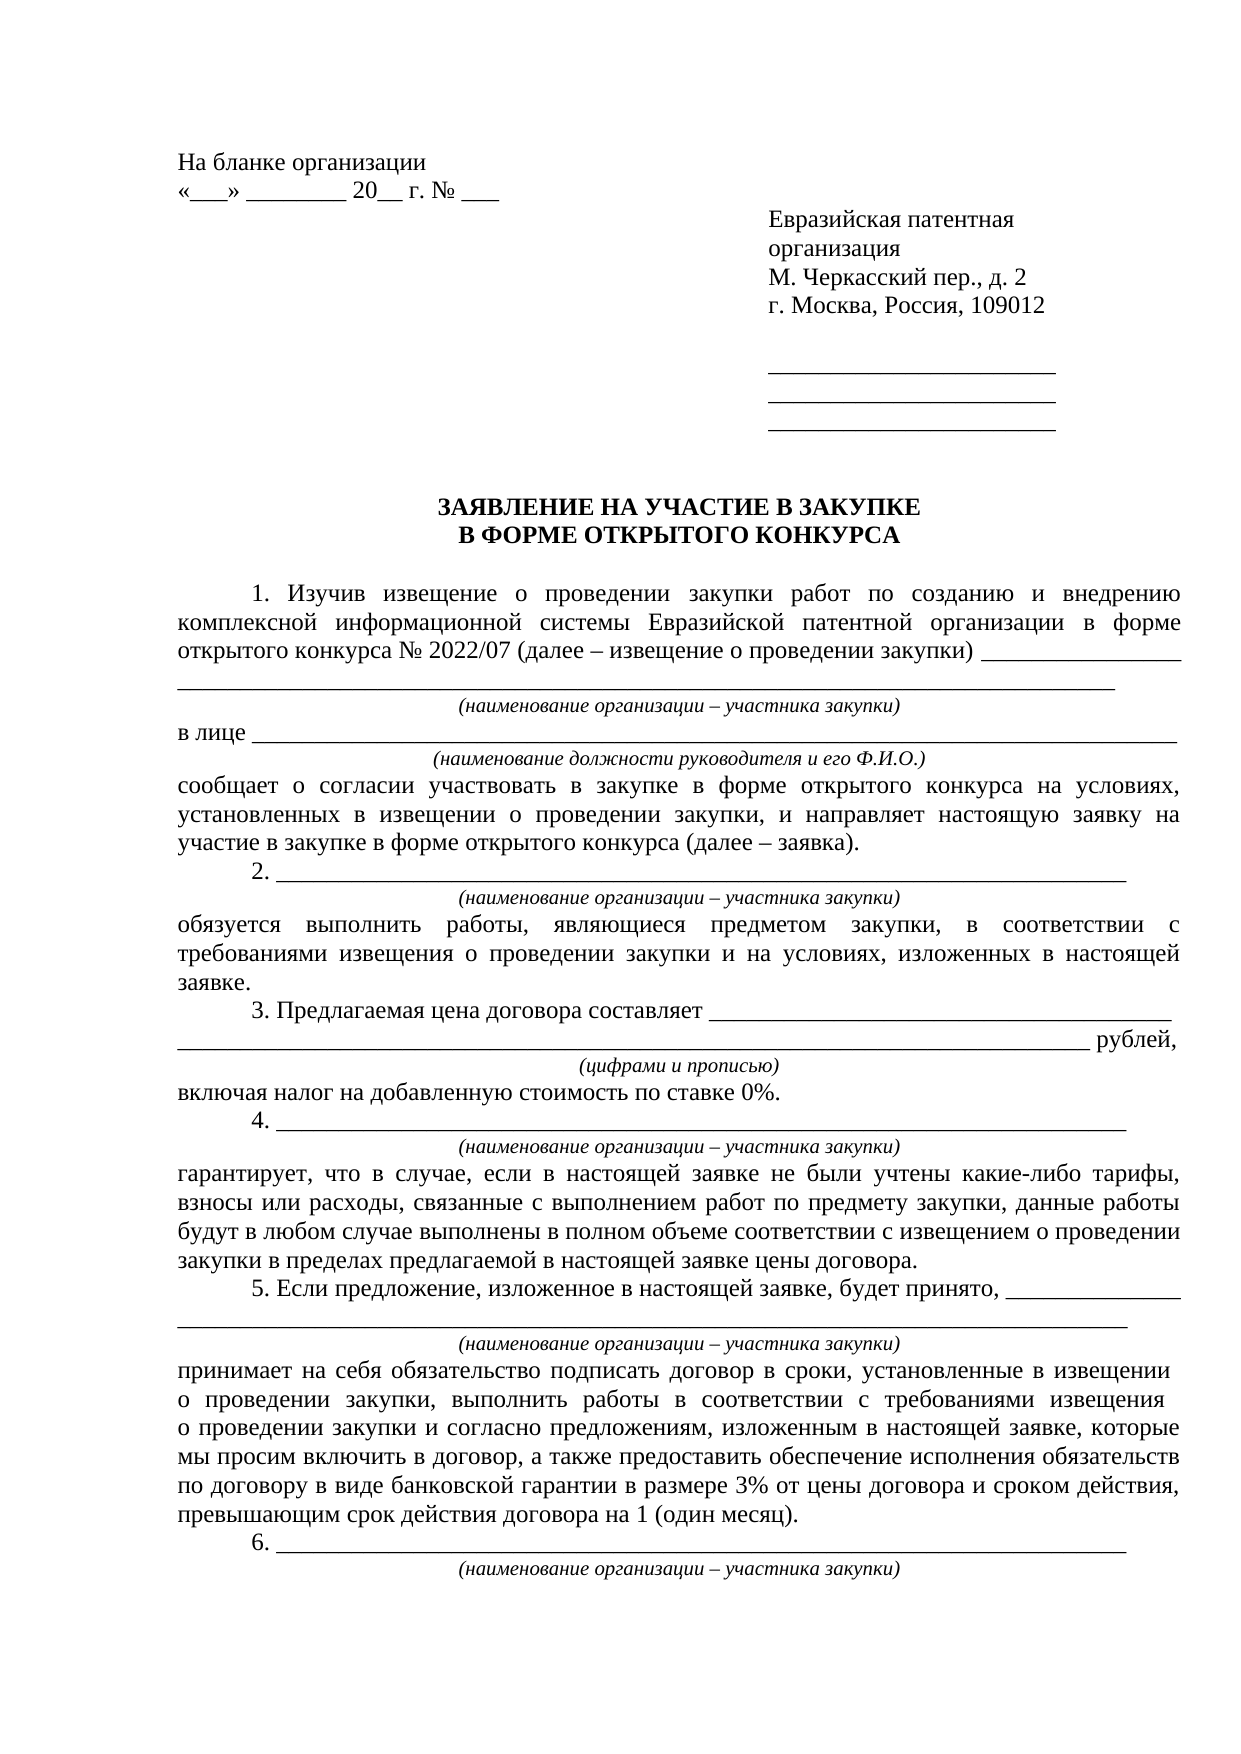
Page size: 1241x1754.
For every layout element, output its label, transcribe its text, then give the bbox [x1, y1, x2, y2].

text (наименование организации – участника закупки) [177, 1134, 1181, 1158]
text (наименование организации – участника закупки) [177, 1556, 1181, 1580]
text сообщает о согласии участвовать в закупке в форме открытого конкурса на условиях, установленных в извещении о проведении закупки, и направляет настоящую заявку на участие в закупке в форме открытого конкурса (далее – заявка). [177, 770, 1181, 856]
text (наименование должности руководителя и его Ф.И.О.) [177, 746, 1181, 770]
text принимает на себя обязательство подписать договор в сроки, установленные в извещении о проведении закупки, выполнить работы в соответствии с требованиями извещения о проведении закупки и согласно предложениям, изложенным в настоящей заявке, которые мы просим включить в договор, а также предоставить обеспечение исполнения обязательств по договору в виде банковской гарантии в размере 3% от цены договора и сроком действия, превышающим срок действия договора на 1 (один месяц). [177, 1355, 1181, 1527]
list М. Черкасский пер., д. 2 [768, 262, 1181, 291]
text 6. ____________________________________________________________________ [177, 1527, 1181, 1556]
list _______________________ [768, 348, 1181, 377]
text _________________________________________________________________________ рублей, [177, 1024, 1181, 1053]
list г. Москва, Россия, 109012 [768, 291, 1181, 319]
text В ФОРМЕ ОТКРЫТОГО КОНКУРСА [177, 521, 1181, 549]
text включая налог на добавленную стоимость по ставке 0%. [177, 1077, 1181, 1106]
text обязуется выполнить работы, являющиеся предметом закупки, в соответствии с требованиями извещения о проведении закупки и на условиях, изложенных в настоящей заявке. [177, 909, 1181, 995]
text 5. Если предложение, изложенное в настоящей заявке, будет принято, ______________ ____________________________________________________________________________ [177, 1273, 1181, 1331]
text (наименование организации – участника закупки) [177, 885, 1181, 909]
text 2. ____________________________________________________________________ [177, 856, 1181, 885]
list _______________________ [768, 377, 1181, 406]
text (наименование организации – участника закупки) [177, 693, 1181, 717]
text «___» ________ 20__ г. № ___ [177, 176, 1181, 204]
text 3. Предлагаемая цена договора составляет _____________________________________ [177, 995, 1181, 1024]
text ЗАЯВЛЕНИЕ НА УЧАСТИЕ В ЗАКУПКЕ [177, 492, 1181, 521]
text 1. Изучив извещение о проведении закупки работ по созданию и внедрению комплексной информационной системы Евразийской патентной организации в форме открытого конкурса № 2022/07 (далее – извещение о проведении закупки) ________________ ___________________________________________________________________________ [177, 578, 1181, 693]
text 4. ____________________________________________________________________ [177, 1106, 1181, 1134]
text организация [694, 233, 1181, 262]
text На бланке организации [177, 147, 1181, 176]
text Евразийская патентная [694, 204, 1181, 233]
text в лице __________________________________________________________________________ [177, 717, 1181, 746]
list _______________________ [768, 406, 1181, 434]
text (наименование организации – участника закупки) [177, 1331, 1181, 1355]
text гарантирует, что в случае, если в настоящей заявке не были учтены какие-либо тарифы, взносы или расходы, связанные с выполнением работ по предмету закупки, данные работы будут в любом случае выполнены в полном объеме соответствии с извещением о проведении закупки в пределах предлагаемой в настоящей заявке цены договора. [177, 1158, 1181, 1273]
text (цифрами и прописью) [177, 1053, 1181, 1077]
